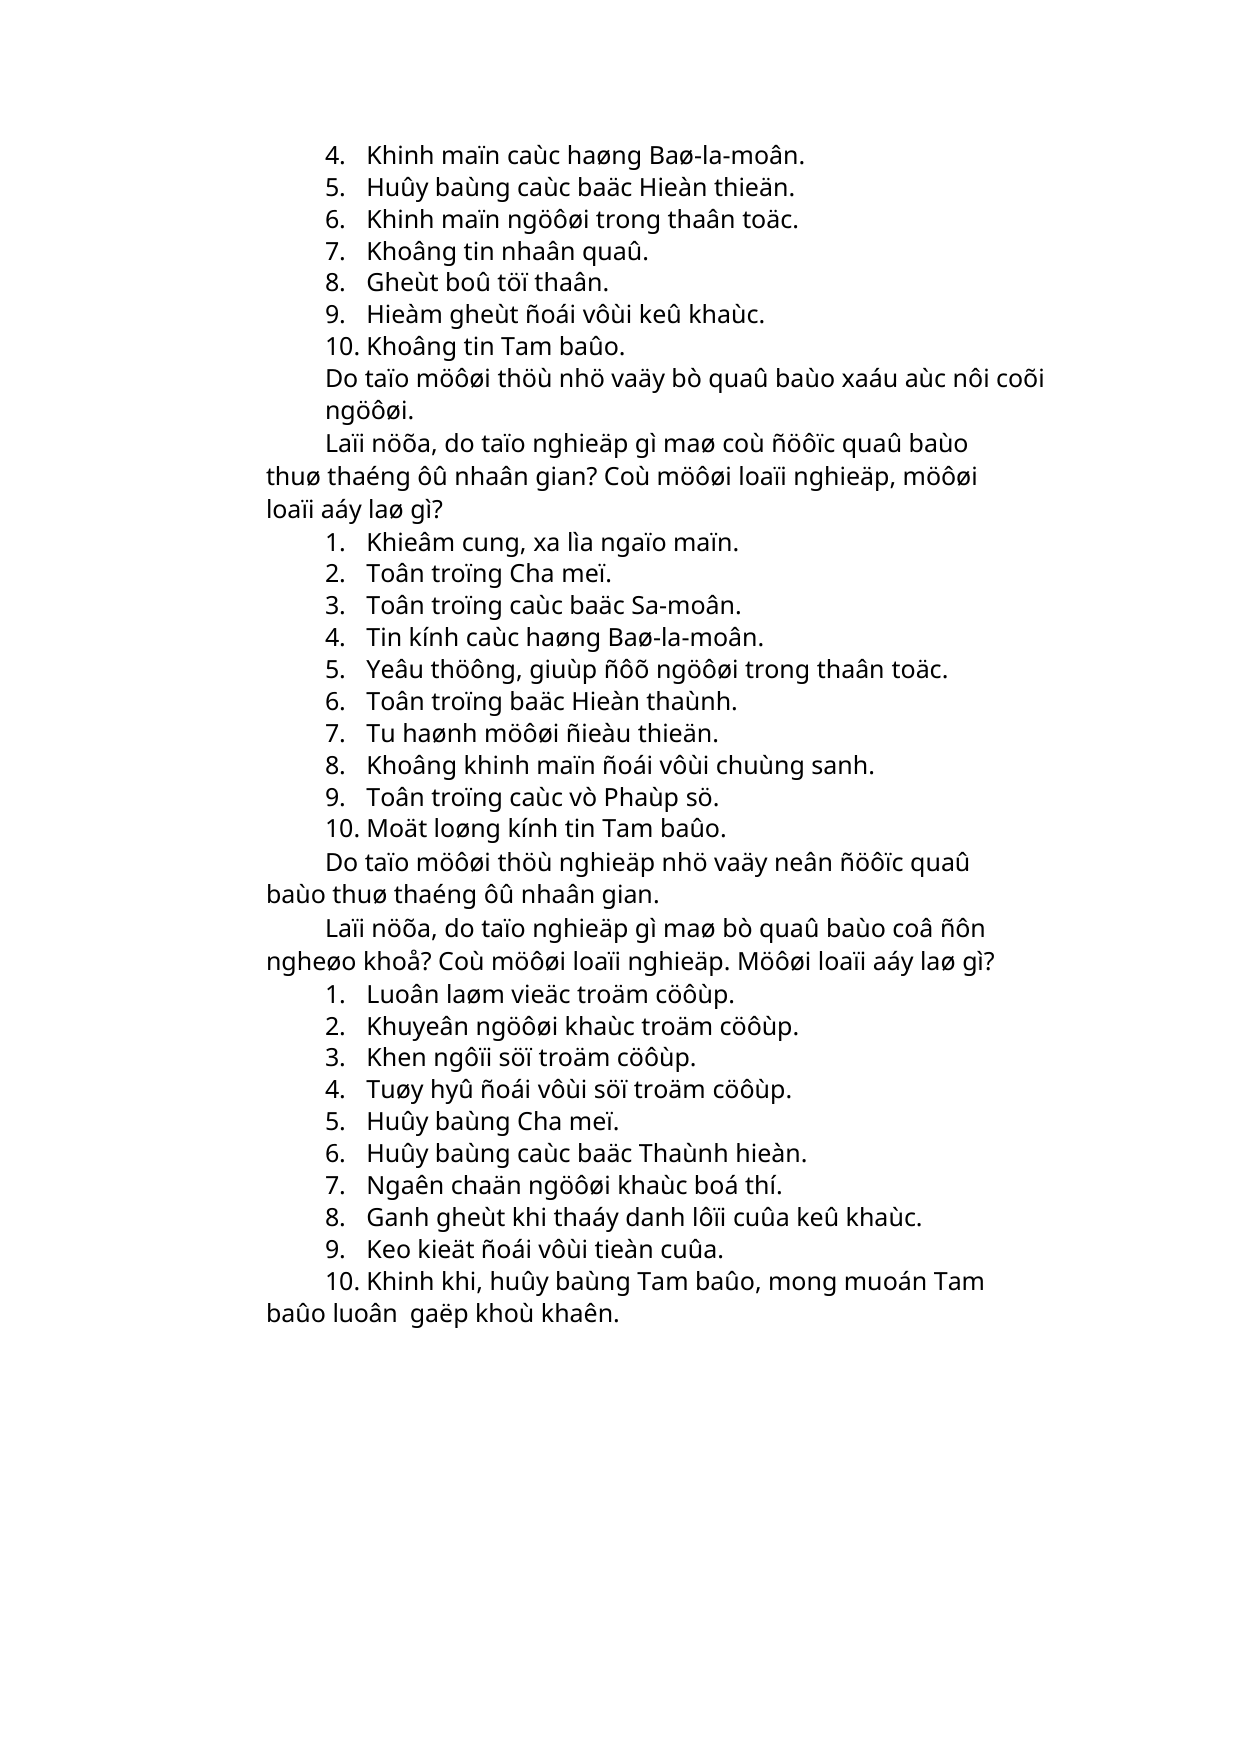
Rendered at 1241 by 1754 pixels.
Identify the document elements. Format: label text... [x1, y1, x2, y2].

text Laïi nöõa, do taïo nghieäp gì maø bò quaû baùo coâ ñôn ngheøo khoå? Coù möôøi loaïi nghieäp. Möôøi loaïi aáy laø gì? [266, 911, 1005, 978]
list Tu haønh möôøi ñieàu thieän. [325, 717, 1065, 749]
list Khen ngôïi söï troäm cöôùp. [325, 1041, 1065, 1073]
list Khinh maïn ngöôøi trong thaân toäc. [325, 203, 1065, 234]
text Do taïo möôøi thöù nghieäp nhö vaäy neân ñöôïc quaû baùo thuø thaéng ôû nhaân gian. [266, 844, 1005, 911]
list Huûy baùng Cha meï. [325, 1105, 1065, 1137]
list Khinh maïn caùc haøng Baø-la-moân. [325, 138, 1065, 171]
list Hieàm gheùt ñoái vôùi keû khaùc. [325, 298, 1065, 330]
list Khinh khi, huûy baùng Tam baûo, mong muoán Tam baûo luoân gaëp khoù khaên. [266, 1264, 1004, 1330]
list Toân troïng caùc vò Phaùp sö. [325, 781, 1065, 812]
list Toân troïng caùc baäc Sa-moân. [325, 589, 1065, 621]
list Khoâng tin Tam baûo. [325, 330, 1065, 362]
list Khuyeân ngöôøi khaùc troäm cöôùp. [325, 1009, 1065, 1041]
list Tin kính caùc haøng Baø-la-moân. [325, 621, 1065, 653]
list Khoâng tin nhaân quaû. [325, 234, 1065, 266]
list Moät loøng kính tin Tam baûo. [325, 812, 1065, 844]
list Khieâm cung, xa lìa ngaïo maïn. [325, 526, 1065, 557]
list Huûy baùng caùc baäc Thaùnh hieàn. [325, 1137, 1065, 1169]
list Khoâng khinh maïn ñoái vôùi chuùng sanh. [325, 749, 1065, 781]
text Do taïo möôøi thöù nhö vaäy bò quaû baùo xaáu aùc nôi coõi ngöôøi. [325, 362, 1065, 426]
list Toân troïng Cha meï. [325, 557, 1065, 589]
list Ngaên chaän ngöôøi khaùc boá thí. [325, 1169, 1065, 1201]
list Huûy baùng caùc baäc Hieàn thieän. [325, 171, 1065, 203]
text Laïi nöõa, do taïo nghieäp gì maø coù ñöôïc quaû baùo thuø thaéng ôû nhaân gian? Coù möôøi loaïi nghieäp, möôøi loaïi aáy laø gì? [266, 426, 1005, 526]
list Luoân laøm vieäc troäm cöôùp. [325, 978, 1065, 1009]
list Keo kieät ñoái vôùi tieàn cuûa. [325, 1233, 1065, 1264]
list Ganh gheùt khi thaáy danh lôïi cuûa keû khaùc. [325, 1201, 1065, 1233]
list Toân troïng baäc Hieàn thaùnh. [325, 685, 1065, 717]
list Yeâu thöông, giuùp ñôõ ngöôøi trong thaân toäc. [325, 653, 1065, 685]
list Tuøy hyû ñoái vôùi söï troäm cöôùp. [325, 1073, 1065, 1105]
list Gheùt boû töï thaân. [325, 266, 1065, 298]
